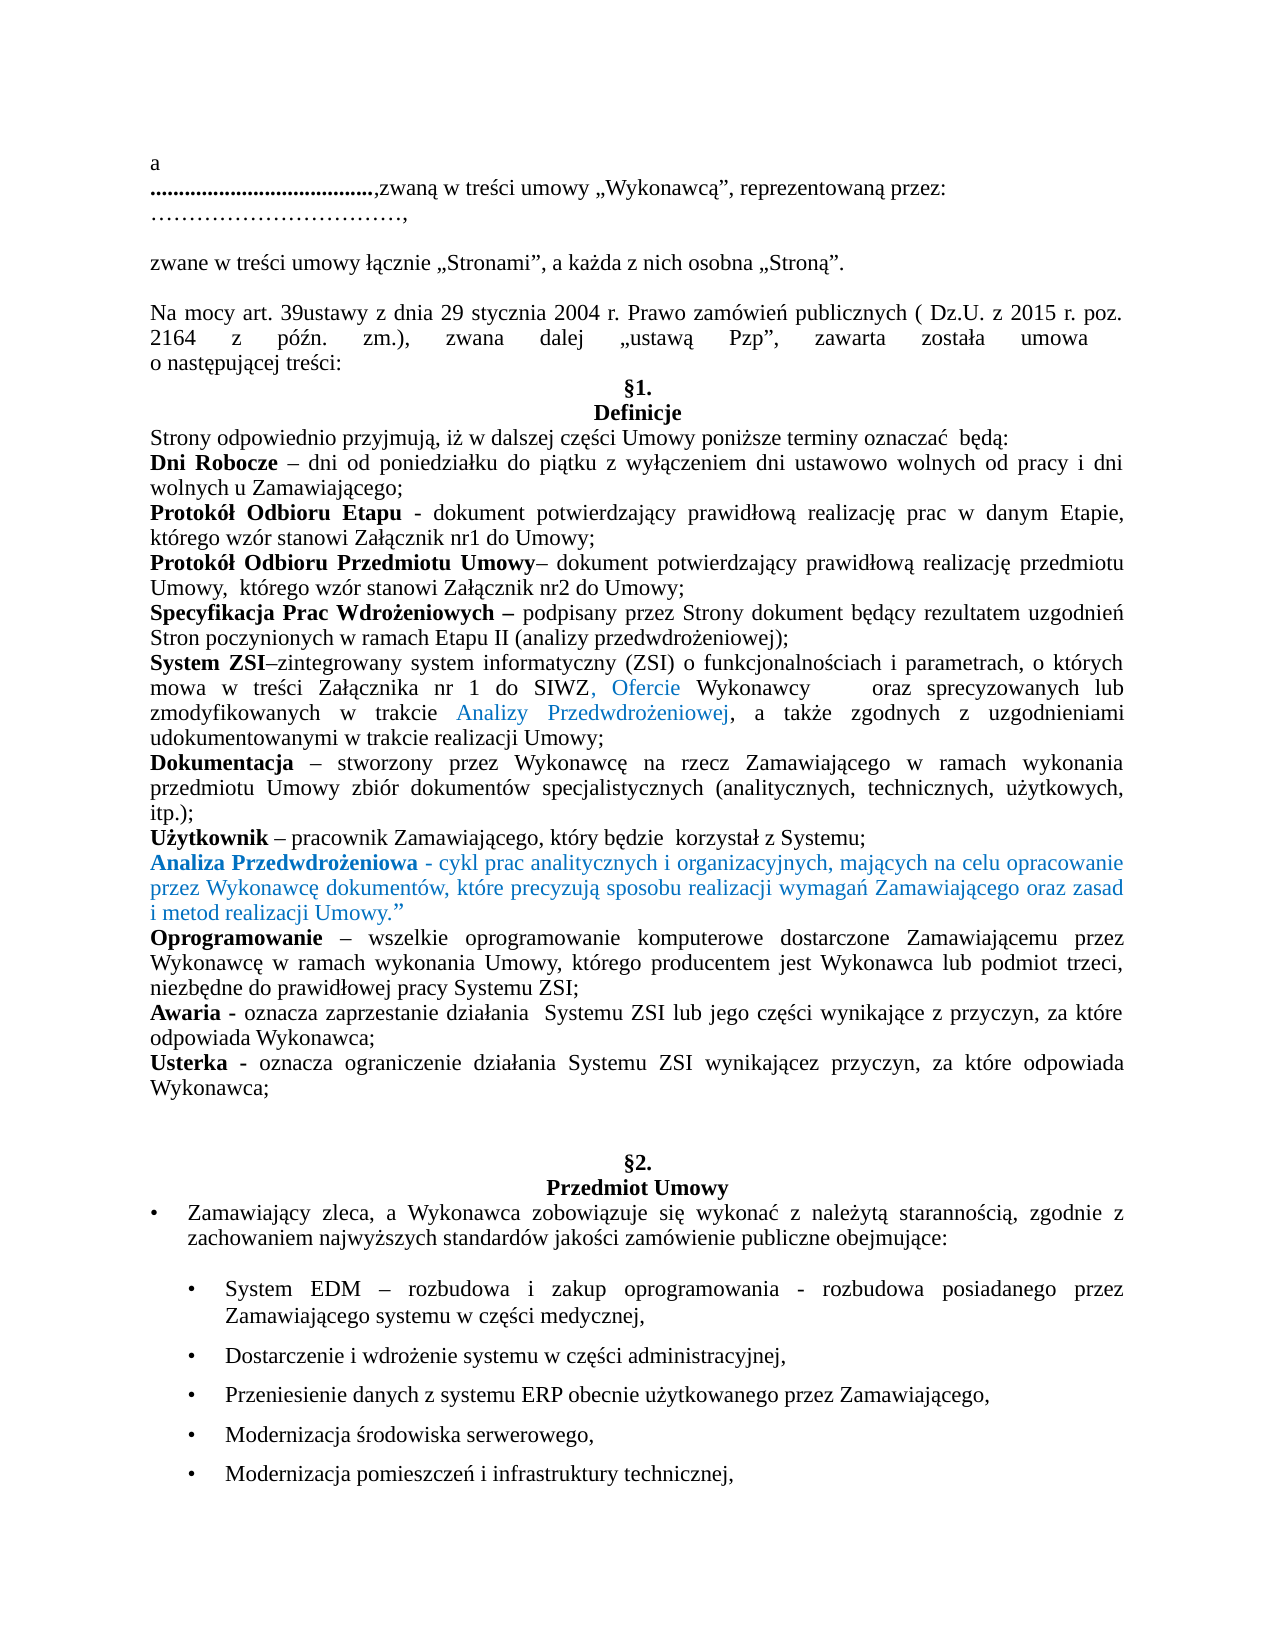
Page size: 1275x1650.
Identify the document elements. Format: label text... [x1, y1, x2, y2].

text zwane w treści umowy łącznie „Stronami”, a każda z nich osobna „Stroną”. [150, 250, 1125, 275]
text Strony odpowiednio przyjmują, iż w dalszej części Umowy poniższe terminy oznaczać będą: [150, 425, 1125, 450]
text Użytkownik – pracownik Zamawiającego, który będzie korzystał z Systemu; [150, 825, 1125, 850]
text Na mocy art. 39ustawy z dnia 29 stycznia 2004 r. Prawo zamówień publicznych ( Dz.U. z 2015 r. poz. 2164 z późn. zm.), zwana dalej „ustawą Pzp”, zawarta została umowa o następującej treści: [150, 300, 1125, 375]
text Awaria - oznacza zaprzestanie działania Systemu ZSI lub jego części wynikające z przyczyn, za które odpowiada Wykonawca; [150, 1000, 1125, 1050]
list System EDM – rozbudowa i zakup oprogramowania - rozbudowa posiadanego przez Zamawiającego systemu w części medycznej, [187, 1275, 1125, 1329]
text Dni Robocze – dni od poniedziałku do piątku z wyłączeniem dni ustawowo wolnych od pracy i dni wolnych u Zamawiającego; [150, 450, 1125, 500]
text ……………………………, [150, 200, 1125, 225]
text §1. [150, 375, 1125, 400]
text §2. [150, 1150, 1125, 1175]
text Usterka - oznacza ograniczenie działania Systemu ZSI wynikającez przyczyn, za które odpowiada Wykonawca; [150, 1050, 1125, 1100]
text Protokół Odbioru Etapu - dokument potwierdzający prawidłową realizację prac w danym Etapie, którego wzór stanowi Załącznik nr1 do Umowy; [150, 500, 1125, 550]
list Modernizacja środowiska serwerowego, [187, 1420, 1125, 1447]
text a [150, 150, 1125, 175]
list Modernizacja pomieszczeń i infrastruktury technicznej, [187, 1460, 1125, 1487]
text Dokumentacja – stworzony przez Wykonawcę na rzecz Zamawiającego w ramach wykonania przedmiotu Umowy zbiór dokumentów specjalistycznych (analitycznych, technicznych, użytkowych, itp.); [150, 750, 1125, 825]
text System ZSI–zintegrowany system informatyczny (ZSI) o funkcjonalnościach i parametrach, o których mowa w treści Załącznika nr 1 do SIWZ, Ofercie Wykonawcy oraz sprecyzowanych lub zmodyfikowanych w trakcie Analizy Przedwdrożeniowej, a także zgodnych z uzgodnieniami udokumentowanymi w trakcie realizacji Umowy; [150, 650, 1125, 750]
text Specyfikacja Prac Wdrożeniowych – podpisany przez Strony dokument będący rezultatem uzgodnień Stron poczynionych w ramach Etapu II (analizy przedwdrożeniowej); [150, 600, 1125, 650]
list Zamawiający zleca, a Wykonawca zobowiązuje się wykonać z należytą starannością, zgodnie z zachowaniem najwyższych standardów jakości zamówienie publiczne obejmujące: [150, 1200, 1125, 1250]
text Przedmiot Umowy [150, 1175, 1125, 1200]
list Dostarczenie i wdrożenie systemu w części administracyjnej, [187, 1341, 1125, 1368]
list Przeniesienie danych z systemu ERP obecnie użytkowanego przez Zamawiającego, [187, 1381, 1125, 1408]
text .......................................,zwaną w treści umowy „Wykonawcą”, reprezentowaną przez: [150, 175, 1125, 200]
text Analiza Przedwdrożeniowa - cykl prac analitycznych i organizacyjnych, mających na celu opracowanie przez Wykonawcę dokumentów, które precyzują sposobu realizacji wymagań Zamawiającego oraz zasad i metod realizacji Umowy.” [150, 850, 1125, 925]
text Oprogramowanie – wszelkie oprogramowanie komputerowe dostarczone Zamawiającemu przez Wykonawcę w ramach wykonania Umowy, którego producentem jest Wykonawca lub podmiot trzeci, niezbędne do prawidłowej pracy Systemu ZSI; [150, 925, 1125, 1000]
text Definicje [150, 400, 1125, 425]
text Protokół Odbioru Przedmiotu Umowy– dokument potwierdzający prawidłową realizację przedmiotu Umowy, którego wzór stanowi Załącznik nr2 do Umowy; [150, 550, 1125, 600]
